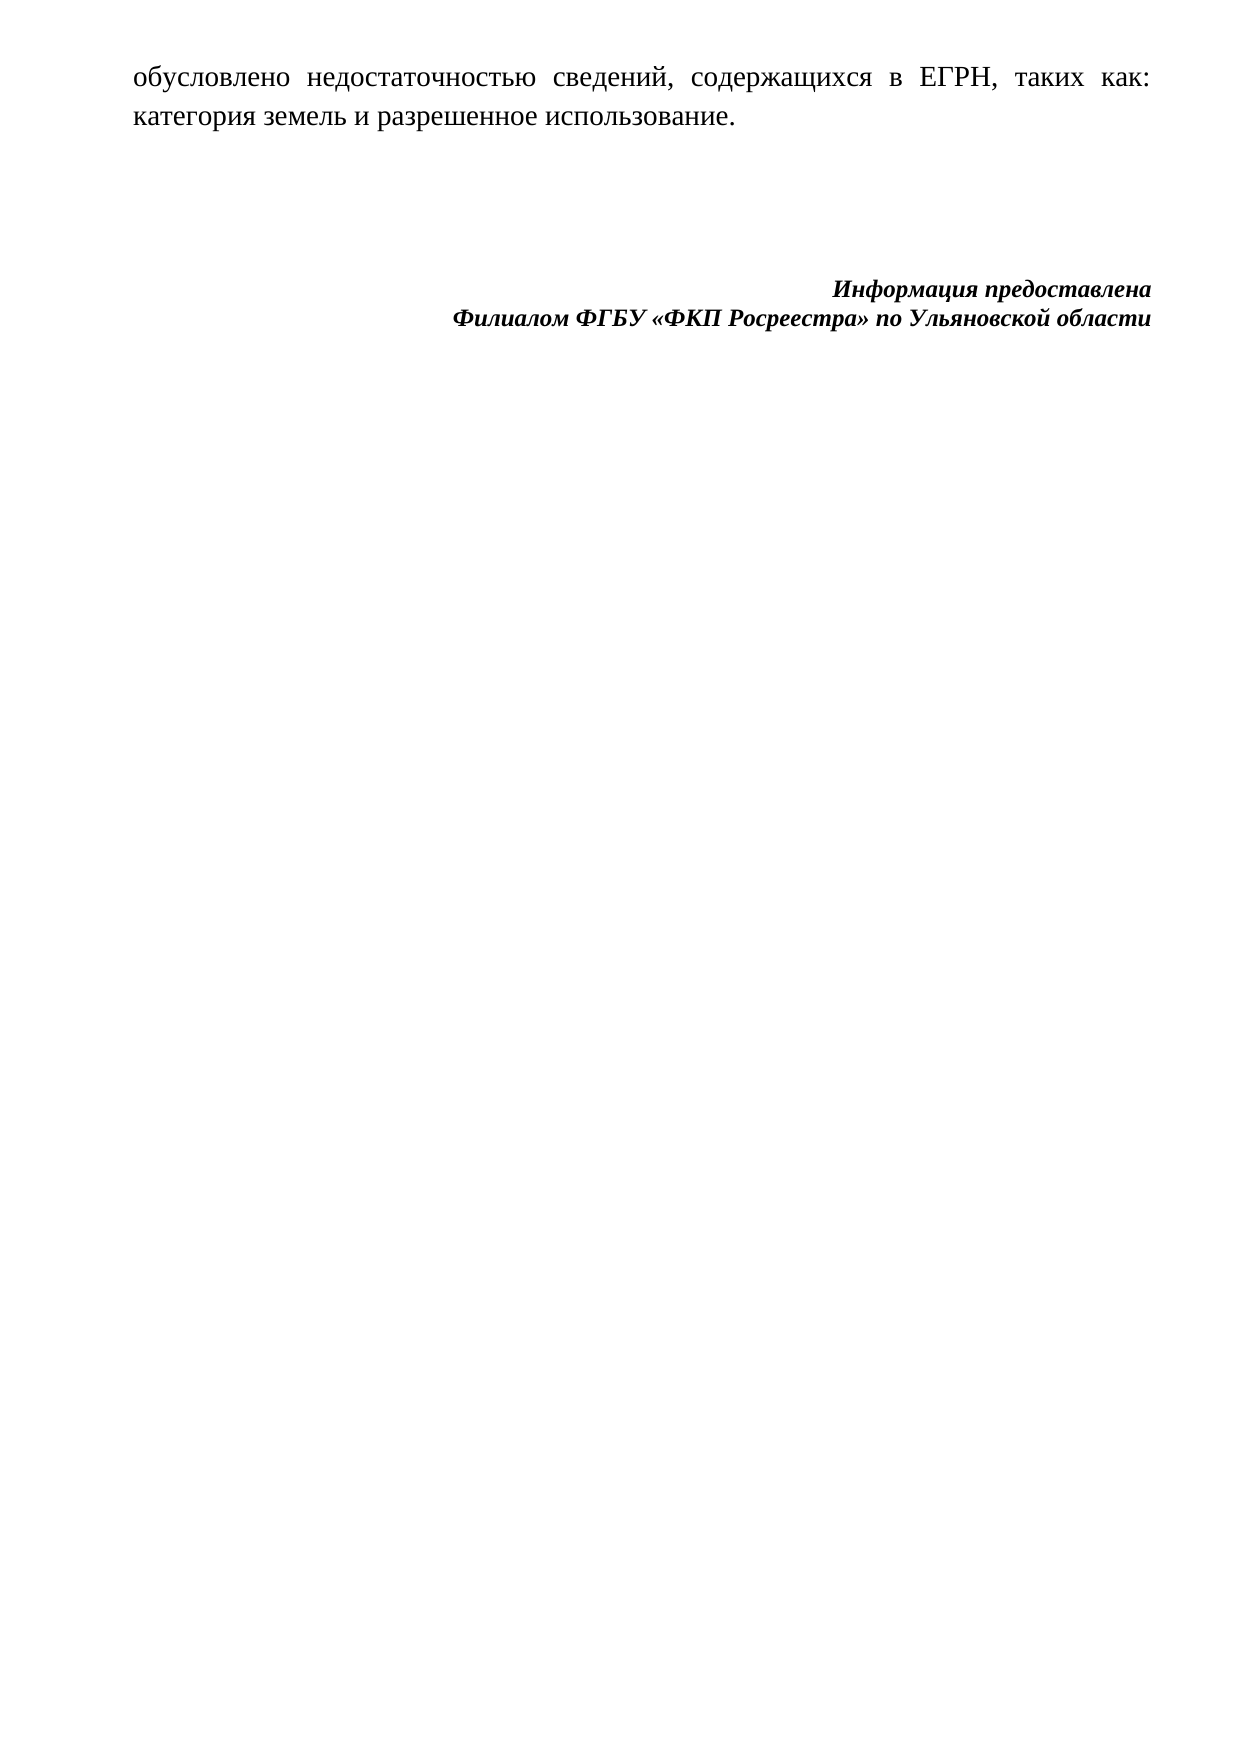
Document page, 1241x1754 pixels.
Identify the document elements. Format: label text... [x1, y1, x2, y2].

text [133, 59, 1152, 131]
text Филиалом ФГБУ «ФКП Росреестра» по Ульяновской области [133, 303, 1152, 331]
text Информация предоставлена [133, 274, 1152, 303]
